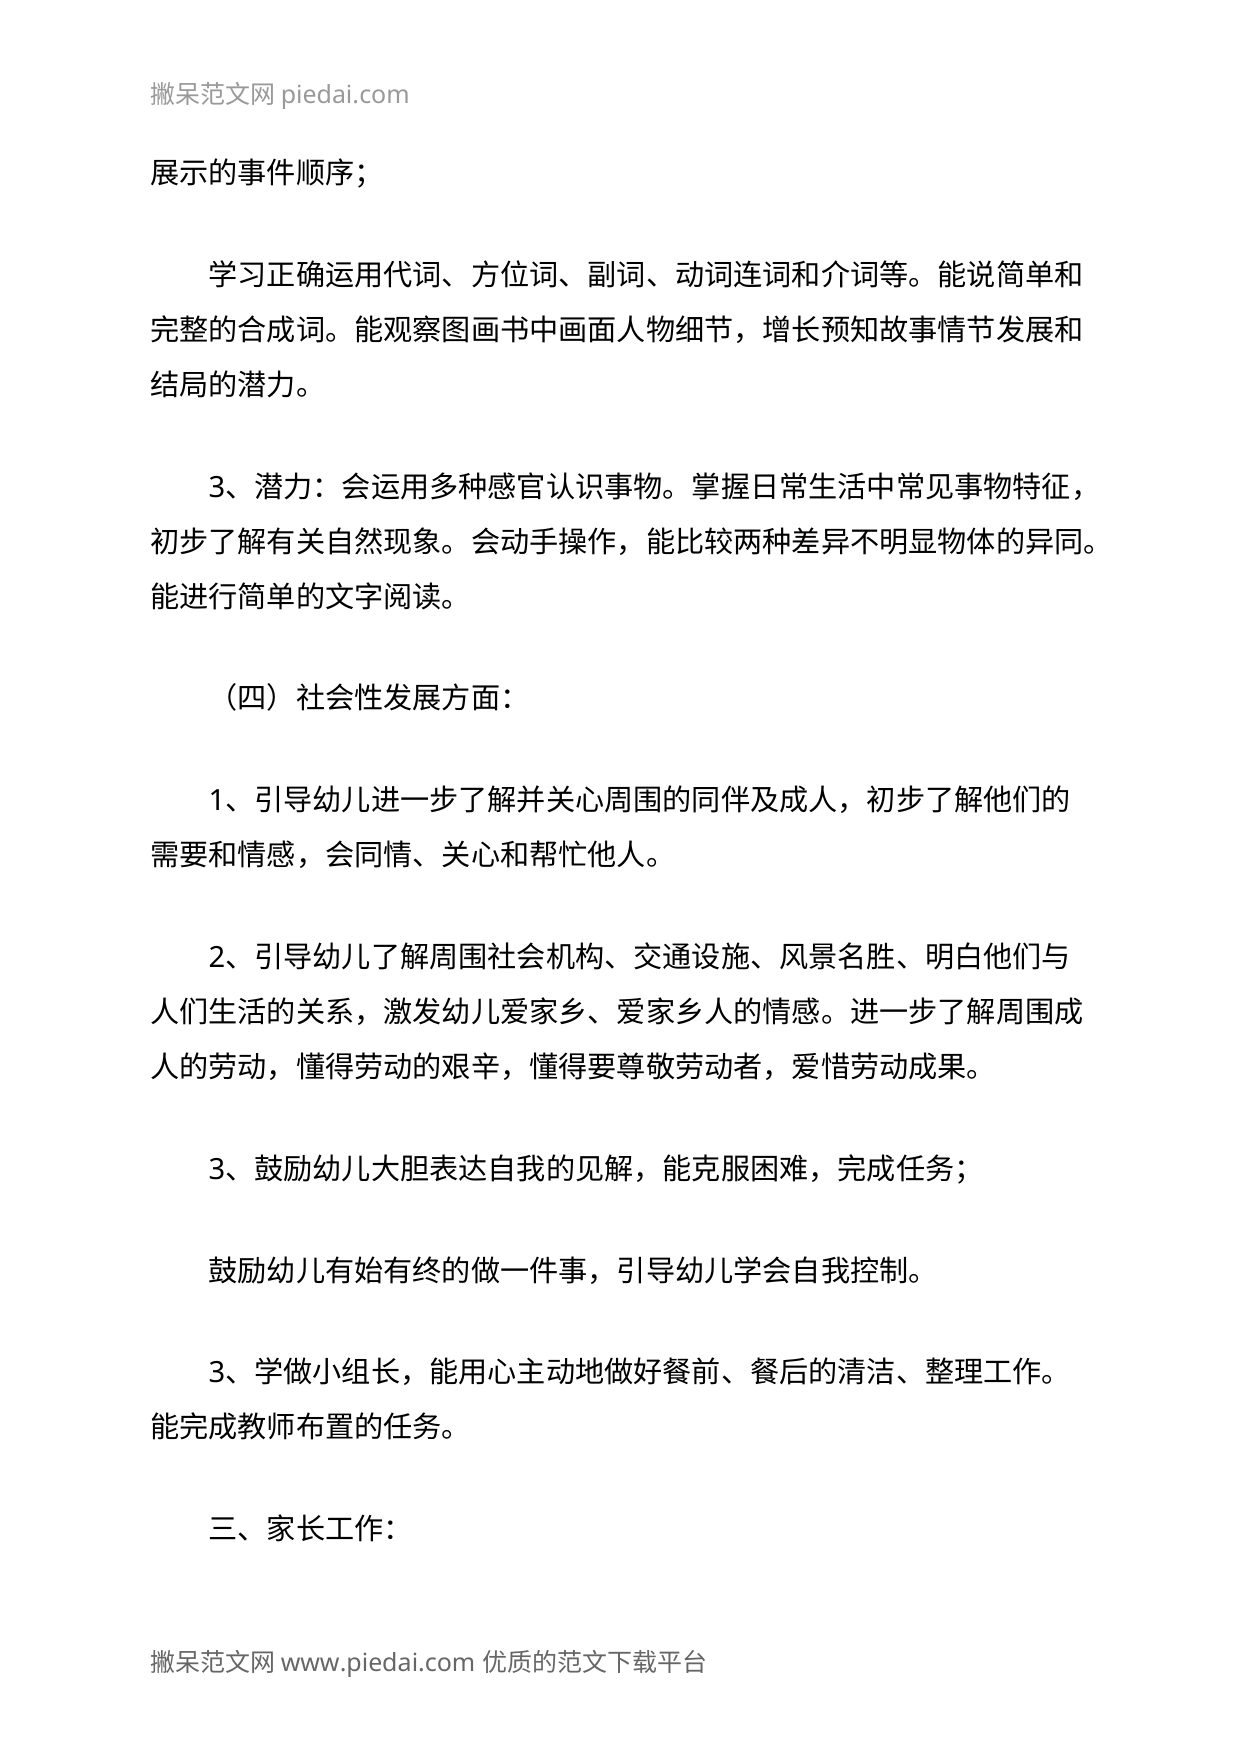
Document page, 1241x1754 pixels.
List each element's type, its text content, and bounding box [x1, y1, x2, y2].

text 学习正确运用代词、方位词、副词、动词连词和介词等。能说简单和完整的合成词。能观察图画书中画面人物细节，增长预知故事情节发展和结局的潜力。 [150, 252, 1090, 404]
text 三、家长工作： [150, 1506, 1090, 1548]
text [150, 150, 1090, 192]
text 3、学做小组长，能用心主动地做好餐前、餐后的清洁、整理工作。能完成教师布置的任务。 [150, 1349, 1090, 1446]
text （四）社会性发展方面： [150, 675, 1090, 717]
text 3、潜力：会运用多种感官认识事物。掌握日常生活中常见事物特征，初步了解有关自然现象。会动手操作，能比较两种差异不明显物体的异同。能进行简单的文字阅读。 [150, 463, 1090, 616]
text 3、鼓励幼儿大胆表达自我的见解，能克服困难，完成任务； [150, 1145, 1090, 1188]
text 2、引导幼儿了解周围社会机构、交通设施、风景名胜、明白他们与人们生活的关系，激发幼儿爱家乡、爱家乡人的情感。进一步了解周围成人的劳动，懂得劳动的艰辛，懂得要尊敬劳动者，爱惜劳动成果。 [150, 933, 1090, 1086]
text 鼓励幼儿有始有终的做一件事，引导幼儿学会自我控制。 [150, 1247, 1090, 1289]
text 1、引导幼儿进一步了解并关心周围的同伴及成人，初步了解他们的需要和情感，会同情、关心和帮忙他人。 [150, 777, 1090, 874]
